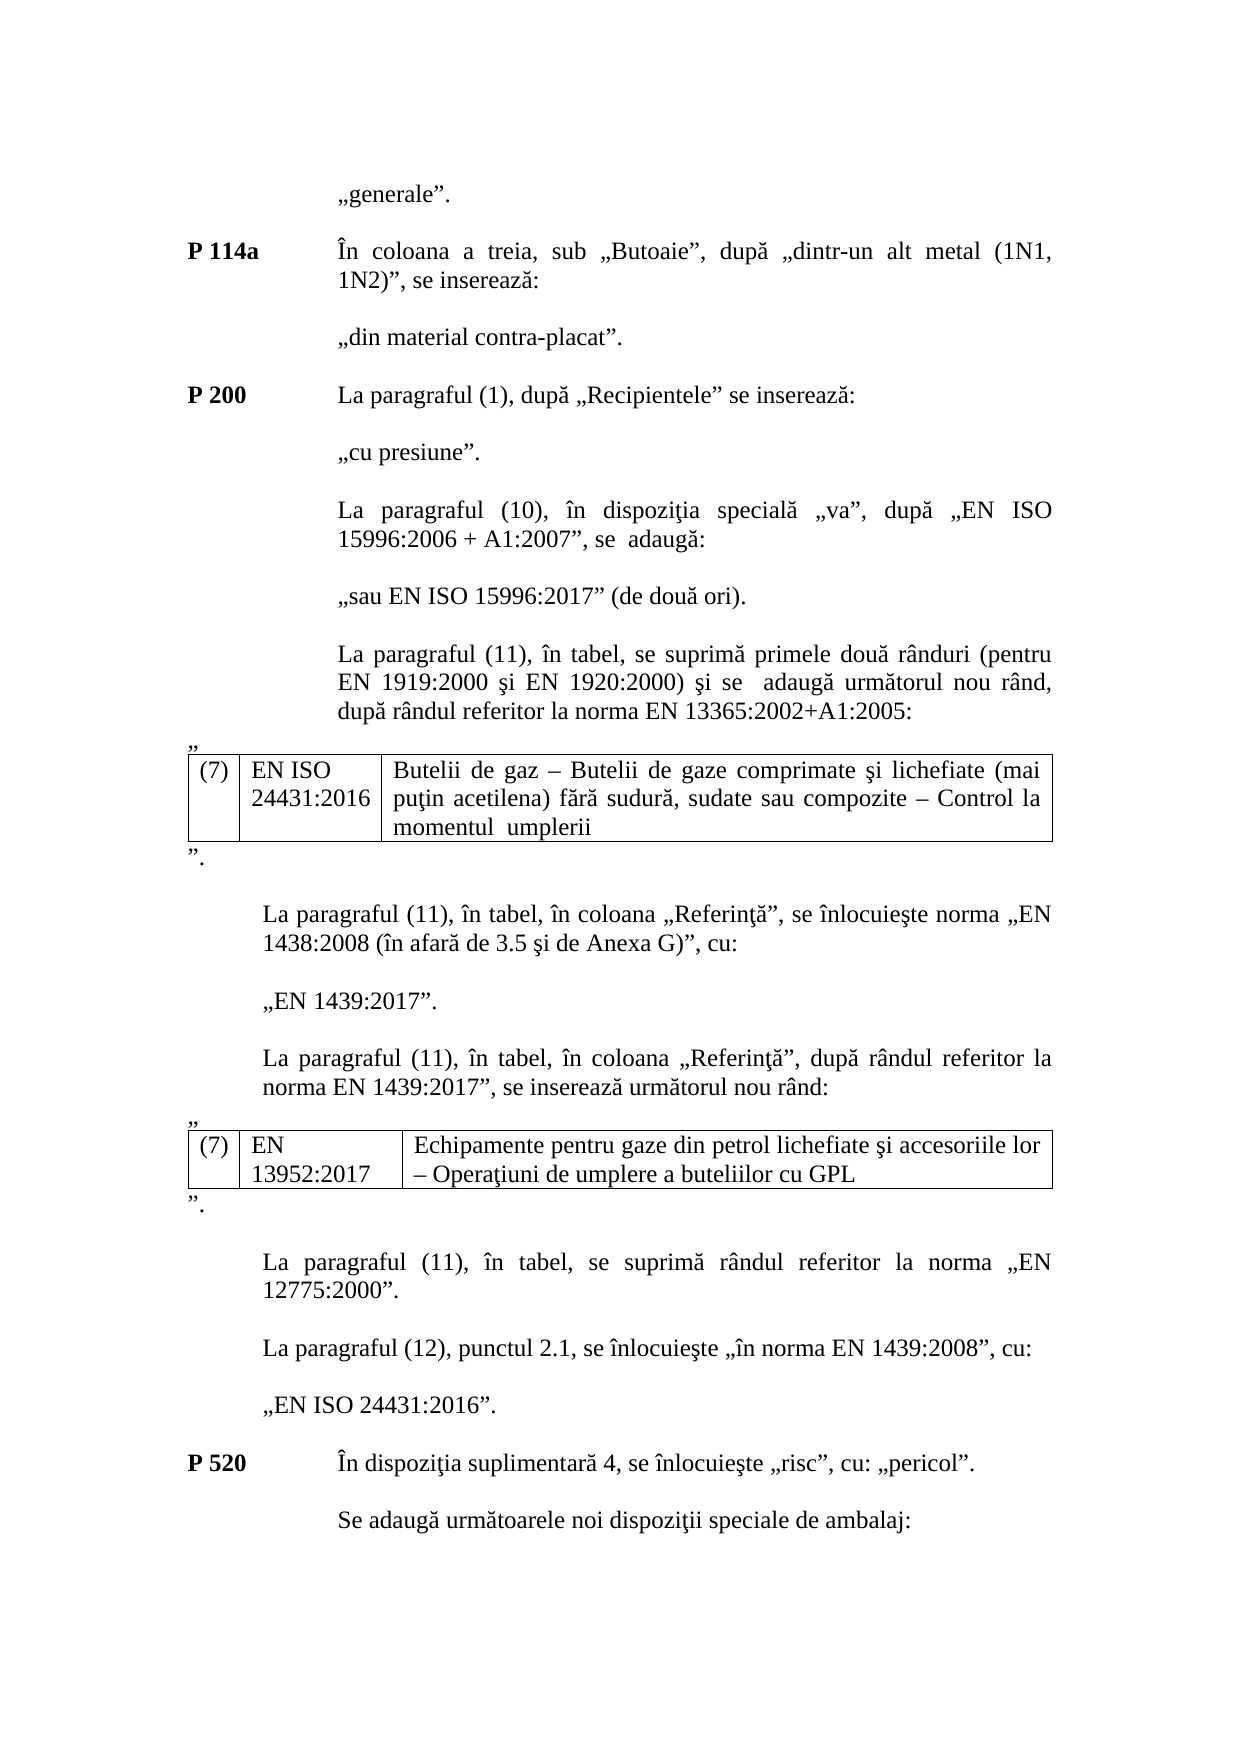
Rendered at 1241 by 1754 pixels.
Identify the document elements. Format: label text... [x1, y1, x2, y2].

text „cu presiune”. [262, 437, 1053, 466]
text La paragraful (11), în tabel, în coloana „Referinţă”, după rândul referitor la norma EN 1439:2017”, se inserează următorul nou rând: [262, 1043, 1053, 1101]
text „ [187, 1101, 1053, 1129]
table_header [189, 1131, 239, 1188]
text La paragraful (11), în tabel, se suprimă primele două rânduri (pentru EN 1919:2000 şi EN 1920:2000) şi se adaugă următorul nou rând, după rândul referitor la norma EN 13365:2002+A1:2005: [337, 639, 1053, 725]
text „sau EN ISO 15996:2017” (de două ori). [262, 581, 1053, 610]
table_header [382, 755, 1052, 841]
text La paragraful (12), punctul 2.1, se înlocuieşte „în norma EN 1439:2008”, cu: [187, 1333, 1053, 1362]
text ”. [187, 1189, 1053, 1218]
text P 200 La paragraful (1), după „Recipientele” se inserează: [187, 380, 1053, 409]
text „din material contra-placat”. [262, 322, 1053, 351]
text „generale”. [262, 179, 1053, 207]
text La paragraful (10), în dispoziţia specială „va”, după „EN ISO 15996:2006 + A1:2007”, se adaugă: [337, 495, 1053, 552]
text „EN 1439:2017”. [187, 986, 1053, 1014]
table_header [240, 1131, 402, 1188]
text La paragraful (11), în tabel, se suprimă rândul referitor la norma „EN 12775:2000”. [262, 1247, 1053, 1304]
text ”. [187, 842, 1053, 871]
text La paragraful (11), în tabel, în coloana „Referinţă”, se înlocuieşte norma „EN 1438:2008 (în afară de 3.5 şi de Anexa G)”, cu: [262, 899, 1053, 957]
text „ [187, 725, 1053, 754]
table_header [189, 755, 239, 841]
text P 520 În dispoziţia suplimentară 4, se înlocuieşte „risc”, cu: „pericol”. [187, 1448, 1053, 1477]
text Se adaugă următoarele noi dispoziţii speciale de ambalaj: [187, 1505, 1053, 1534]
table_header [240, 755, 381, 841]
text P 114a În coloana a treia, sub „Butoaie”, după „dintr-un alt metal (1N1, 1N2)”, se inserează: [187, 236, 1053, 294]
text „EN ISO 24431:2016”. [187, 1390, 1053, 1419]
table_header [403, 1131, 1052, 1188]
